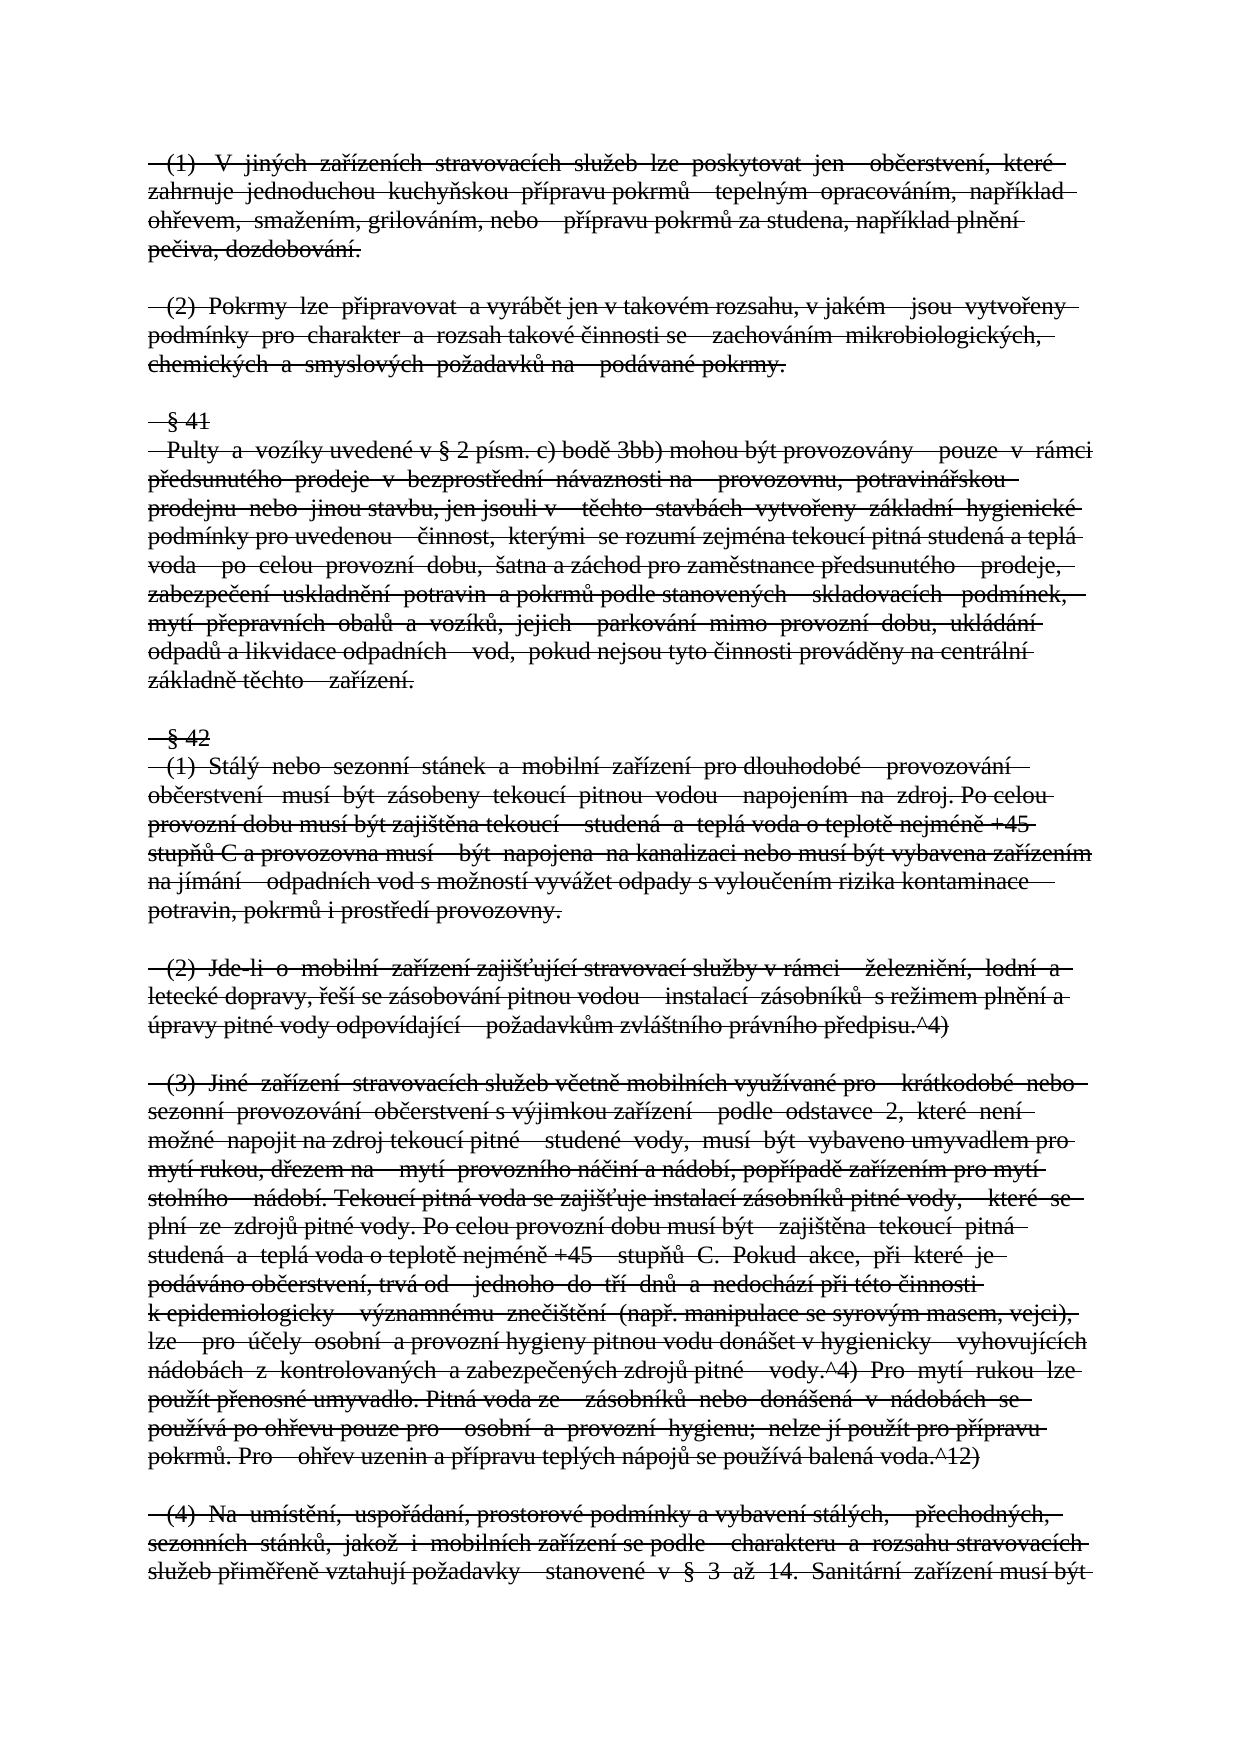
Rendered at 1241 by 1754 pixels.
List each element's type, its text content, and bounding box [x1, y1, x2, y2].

text (1) Stálý nebo sezonní stánek a mobilní zařízení pro dlouhodobé provozování občerstvení musí být zásobeny tekoucí pitnou vodou napojením na zdroj. Po celou provozní dobu musí být zajištěna tekoucí studená a teplá voda o teplotě nejméně +45 stupňů C a provozovna musí být napojena na kanalizaci nebo musí být vybavena zařízením na jímání odpadních vod s možností vyvážet odpady s vyloučením rizika kontaminace potravin, pokrmů i prostředí provozovny. [148, 751, 1093, 924]
text Pulty a vozíky uvedené v § 2 písm. c) bodě 3bb) mohou být provozovány pouze v rámci předsunutého prodeje v bezprostřední návaznosti na provozovnu, potravinářskou prodejnu nebo jinou stavbu, jen jsouli v těchto stavbách vytvořeny základní hygienické podmínky pro uvedenou činnost, kterými se rozumí zejména tekoucí pitná studená a teplá voda po celou provozní dobu, šatna a záchod pro zaměstnance předsunutého prodeje, zabezpečení uskladnění potravin a pokrmů podle stanovených skladovacích podmínek, mytí přepravních obalů a vozíků, jejich parkování mimo provozní dobu, ukládání odpadů a likvidace odpadních vod, pokud nejsou tyto činnosti prováděny na centrální základně těchto zařízení. [148, 452, 1093, 694]
text (2) Jde-li o mobilní zařízení zajišťující stravovací služby v rámci železniční, lodní a letecké dopravy, řeší se zásobování pitnou vodou instalací zásobníků s režimem plnění a úpravy pitné vody odpovídající požadavkům zvláštního právního předpisu.^4) [148, 953, 1093, 1039]
text (1) V jiných zařízeních stravovacích služeb lze poskytovat jen občerstvení, které zahrnuje jednoduchou kuchyňskou přípravu pokrmů tepelným opracováním, například ohřevem, smažením, grilováním, nebo přípravu pokrmů za studena, například plnění pečiva, dozdobování. [148, 148, 1093, 263]
text (3) Jiné zařízení stravovacích služeb včetně mobilních využívané pro krátkodobé nebo sezonní provozování občerstvení s výjimkou zařízení podle odstavce 2, které není možné napojit na zdroj tekoucí pitné studené vody, musí být vybaveno umyvadlem pro mytí rukou, dřezem na mytí provozního náčiní a nádobí, popřípadě zařízením pro mytí stolního nádobí. Tekoucí pitná voda se zajišťuje instalací zásobníků pitné vody, které se plní ze zdrojů pitné vody. Po celou provozní dobu musí být zajištěna tekoucí pitná studená a teplá voda o teplotě nejméně +45 stupňů C. Pokud akce, při které je podáváno občerstvení, trvá od jednoho do tří dnů a nedochází při této činnosti k epidemiologicky významnému znečištění (např. manipulace se syrovým masem, vejci), lze pro účely osobní a provozní hygieny pitnou vodu donášet v hygienicky vyhovujících nádobách z kontrolovaných a zabezpečených zdrojů pitné vody.^4) Pro mytí rukou lze použít přenosné umyvadlo. Pitná voda ze zásobníků nebo donášená v nádobách se používá po ohřevu pouze pro osobní a provozní hygienu; nelze jí použít pro přípravu pokrmů. Pro ohřev uzenin a přípravu teplých nápojů se používá balená voda.^12) [148, 1068, 1093, 1470]
text § 42 [148, 723, 1093, 751]
text (2) Pokrmy lze připravovat a vyrábět jen v takovém rozsahu, v jakém jsou vytvořeny podmínky pro charakter a rozsah takové činnosti se zachováním mikrobiologických, chemických a smyslových požadavků na podávané pokrmy. [148, 291, 1093, 378]
text § 41 [148, 406, 1093, 435]
